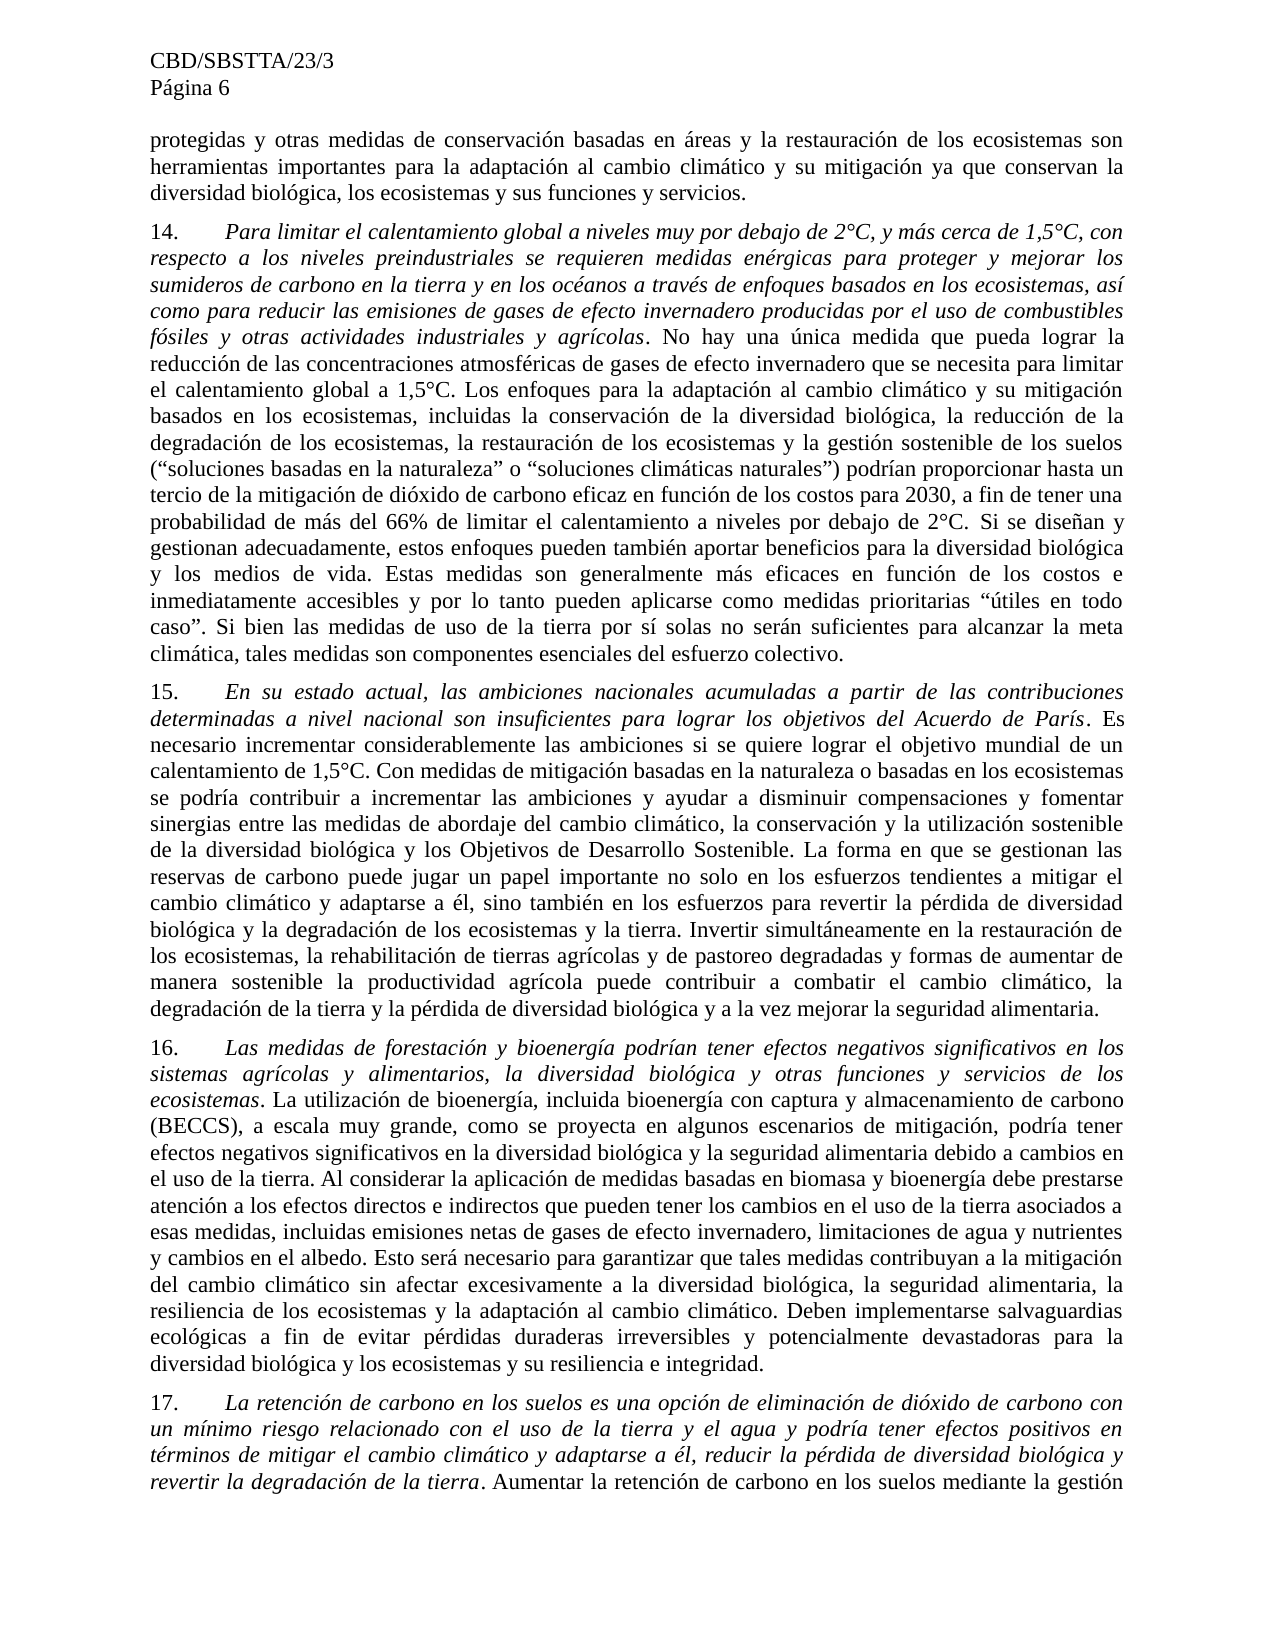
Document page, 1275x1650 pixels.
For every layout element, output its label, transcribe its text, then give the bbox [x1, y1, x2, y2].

list En su estado actual, las ambiciones nacionales acumuladas a partir de las contribuciones determinadas a nivel nacional son insuficientes para lograr los objetivos del Acuerdo de París. Es necesario incrementar considerablemente las ambiciones si se quiere lograr el objetivo mundial de un calentamiento de 1,5°C. Con medidas de mitigación basadas en la naturaleza o basadas en los ecosistemas se podría contribuir a incrementar las ambiciones y ayudar a disminuir compensaciones y fomentar sinergias entre las medidas de abordaje del cambio climático, la conservación y la utilización sostenible de la diversidad biológica y los Objetivos de Desarrollo Sostenible. La forma en que se gestionan las reservas de carbono puede jugar un papel importante no solo en los esfuerzos tendientes a mitigar el cambio climático y adaptarse a él, sino también en los esfuerzos para revertir la pérdida de diversidad biológica y la degradación de los ecosistemas y la tierra. Invertir simultáneamente en la restauración de los ecosistemas, la rehabilitación de tierras agrícolas y de pastoreo degradadas y formas de aumentar de manera sostenible la productividad agrícola puede contribuir a combatir el cambio climático, la degradación de la tierra y la pérdida de diversidad biológica y a la vez mejorar la seguridad alimentaria. [150, 678, 1125, 1021]
list Para limitar el calentamiento global a niveles muy por debajo de 2°C, y más cerca de 1,5°C, con respecto a los niveles preindustriales se requieren medidas enérgicas para proteger y mejorar los sumideros de carbono en la tierra y en los océanos a través de enfoques basados en los ecosistemas, así como para reducir las emisiones de gases de efecto invernadero producidas por el uso de combustibles fósiles y otras actividades industriales y agrícolas. No hay una única medida que pueda lograr la reducción de las concentraciones atmosféricas de gases de efecto invernadero que se necesita para limitar el calentamiento global a 1,5°C. Los enfoques para la adaptación al cambio climático y su mitigación basados en los ecosistemas, incluidas la conservación de la diversidad biológica, la reducción de la degradación de los ecosistemas, la restauración de los ecosistemas y la gestión sostenible de los suelos (“soluciones basadas en la naturaleza” o “soluciones climáticas naturales”) podrían proporcionar hasta un tercio de la mitigación de dióxido de carbono eficaz en función de los costos para 2030, a fin de tener una probabilidad de más del 66% de limitar el calentamiento a niveles por debajo de 2°C. Si se diseñan y gestionan adecuadamente, estos enfoques pueden también aportar beneficios para la diversidad biológica y los medios de vida. Estas medidas son generalmente más eficaces en función de los costos e inmediatamente accesibles y por lo tanto pueden aplicarse como medidas prioritarias “útiles en todo caso”. Si bien las medidas de uso de la tierra por sí solas no serán suficientes para alcanzar la meta climática, tales medidas son componentes esenciales del esfuerzo colectivo. [150, 218, 1125, 666]
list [150, 1389, 1125, 1494]
list Las medidas de forestación y bioenergía podrían tener efectos negativos significativos en los sistemas agrícolas y alimentarios, la diversidad biológica y otras funciones y servicios de los ecosistemas. La utilización de bioenergía, incluida bioenergía con captura y almacenamiento de carbono (BECCS), a escala muy grande, como se proyecta en algunos escenarios de mitigación, podría tener efectos negativos significativos en la diversidad biológica y la seguridad alimentaria debido a cambios en el uso de la tierra. Al considerar la aplicación de medidas basadas en biomasa y bioenergía debe prestarse atención a los efectos directos e indirectos que pueden tener los cambios en el uso de la tierra asociados a esas medidas, incluidas emisiones netas de gases de efecto invernadero, limitaciones de agua y nutrientes y cambios en el albedo. Esto será necesario para garantizar que tales medidas contribuyan a la mitigación del cambio climático sin afectar excesivamente a la diversidad biológica, la seguridad alimentaria, la resiliencia de los ecosistemas y la adaptación al cambio climático. Deben implementarse salvaguardias ecológicas a fin de evitar pérdidas duraderas irreversibles y potencialmente devastadoras para la diversidad biológica y los ecosistemas y su resiliencia e integridad. [150, 1033, 1125, 1376]
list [150, 126, 1125, 205]
